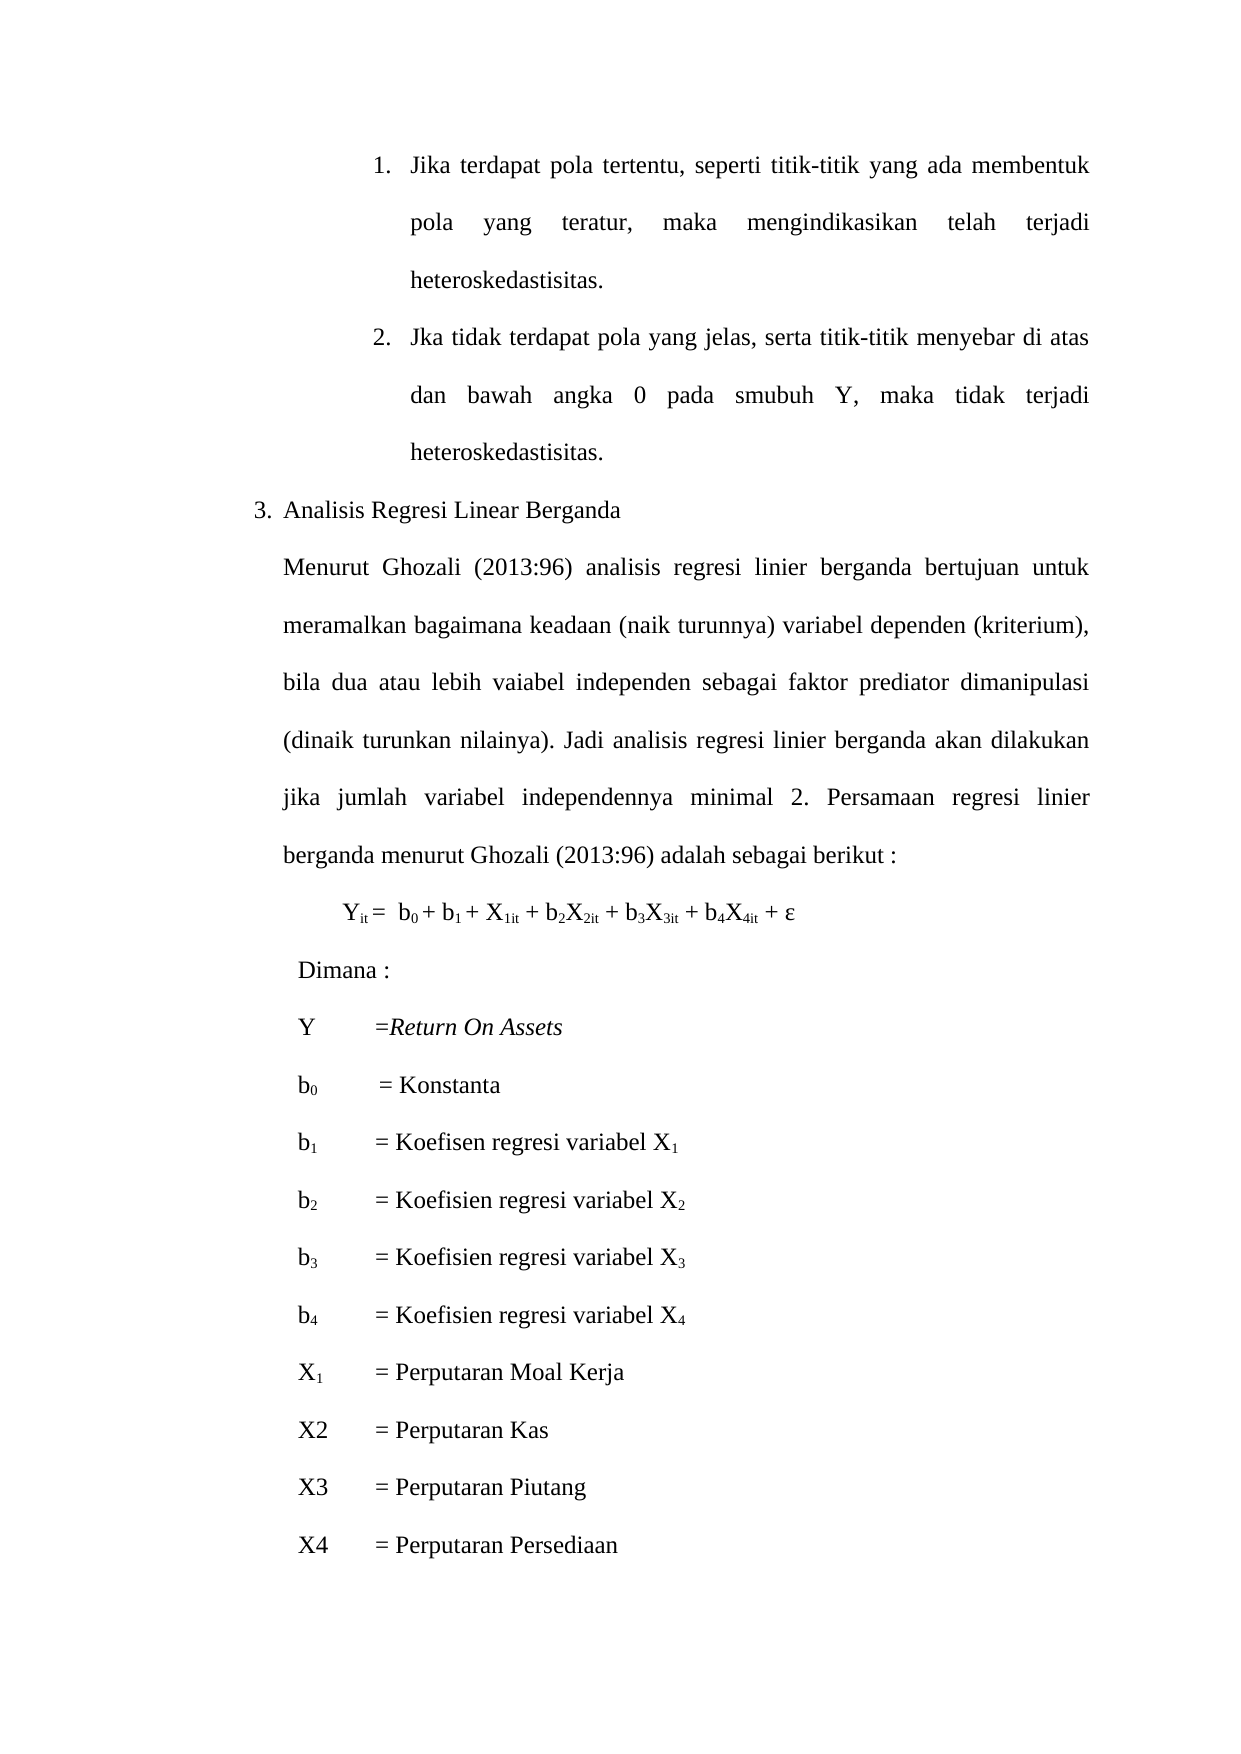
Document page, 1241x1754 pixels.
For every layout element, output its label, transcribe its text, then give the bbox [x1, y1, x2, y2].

list Jka tidak terdapat pola yang jelas, serta titik-titik menyebar di atas dan bawah angka 0 pada smubuh Y, maka tidak terjadi heteroskedastisitas. [373, 322, 1090, 466]
list Menurut Ghozali (2013:96) analisis regresi linier berganda bertujuan untuk meramalkan bagaimana keadaan (naik turunnya) variabel dependen (kriterium), bila dua atau lebih vaiabel independen sebagai faktor prediator dimanipulasi (dinaik turunkan nilainya). Jadi analisis regresi linier berganda akan dilakukan jika jumlah variabel independennya minimal 2. Persamaan regresi linier berganda menurut Ghozali (2013:96) adalah sebagai berikut : [283, 552, 1090, 869]
list b3 = Koefisien regresi variabel X3 [298, 1242, 1090, 1271]
list X4 = Perputaran Persediaan [298, 1530, 1090, 1559]
list Yit = b0 + b1 + X1it + b2X2it + b3X3it + b4X4it + ε [283, 897, 1090, 926]
list b0 = Konstanta [298, 1070, 1090, 1099]
list b4 = Koefisien regresi variabel X4 [298, 1300, 1090, 1329]
list b1 = Koefisen regresi variabel X1 [298, 1127, 1090, 1156]
list Dimana : [298, 955, 1090, 984]
list b2 = Koefisien regresi variabel X2 [298, 1185, 1090, 1214]
list Y =Return On Assets [298, 1012, 1090, 1041]
list X1 = Perputaran Moal Kerja [298, 1357, 1090, 1386]
list X2 = Perputaran Kas [298, 1415, 1090, 1444]
list Analisis Regresi Linear Berganda [253, 495, 1090, 524]
list Jika terdapat pola tertentu, seperti titik-titik yang ada membentuk pola yang teratur, maka mengindikasikan telah terjadi heteroskedastisitas. [373, 150, 1090, 294]
list X3 = Perputaran Piutang [298, 1472, 1090, 1501]
